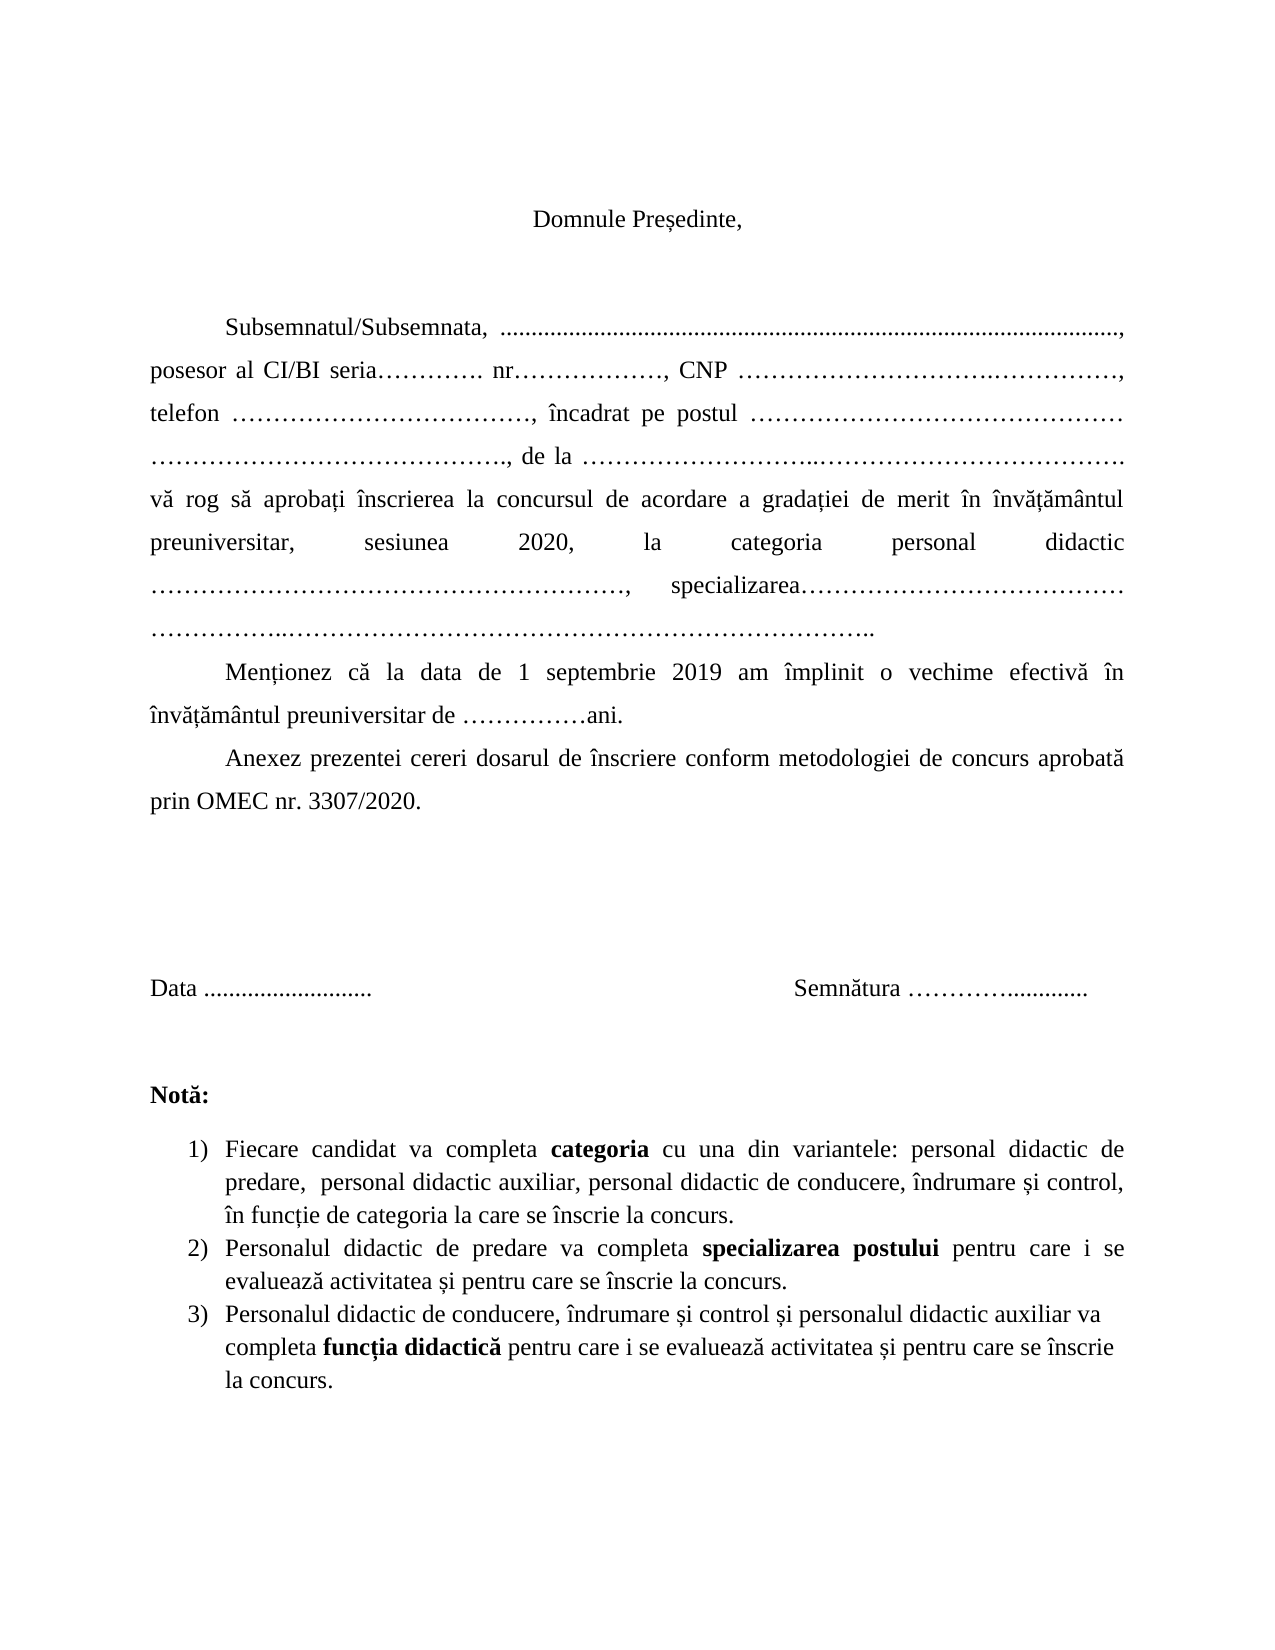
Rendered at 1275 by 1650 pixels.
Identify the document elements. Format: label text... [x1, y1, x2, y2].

text Notă: [150, 1081, 1125, 1109]
list Personalul didactic de conducere, îndrumare și control și personalul didactic auxiliar va completa funcția didactică pentru care i se evaluează activitatea și pentru care se înscrie la concurs. [187, 1299, 1125, 1394]
text Domnule Președinte, [150, 204, 1125, 233]
text Anexez prezentei cereri dosarul de înscriere conform metodologiei de concurs aprobată prin OMEC nr. 3307/2020. [150, 743, 1125, 815]
text Data ........................... Semnătura …………............. [150, 973, 1125, 1002]
list Personalul didactic de predare va completa specializarea postului pentru care i se evaluează activitatea și pentru care se înscrie la concurs. [187, 1233, 1125, 1295]
list Fiecare candidat va completa categoria cu una din variantele: personal didactic de predare, personal didactic auxiliar, personal didactic de conducere, îndrumare și control, în funcție de categoria la care se înscrie la concurs. [187, 1134, 1125, 1229]
text Subsemnatul/Subsemnata, ..................................................................................................., posesor al CI/BI seria…………. nr………………, CNP ………………………….……………, telefon ………………………………, încadrat pe postul ……………………………………… ……………………………………., de la ………………………..………………………………. vă rog să aprobați înscrierea la concursul de acordare a gradației de merit în învățământul preuniversitar, sesiunea 2020, la categoria personal didactic …………………………………………………, specializarea………………………………… ……………..…………………………………………………………….. [150, 312, 1125, 642]
text Menționez că la data de 1 septembrie 2019 am împlinit o vechime efectivă în învățământul preuniversitar de ……………ani. [150, 657, 1125, 728]
